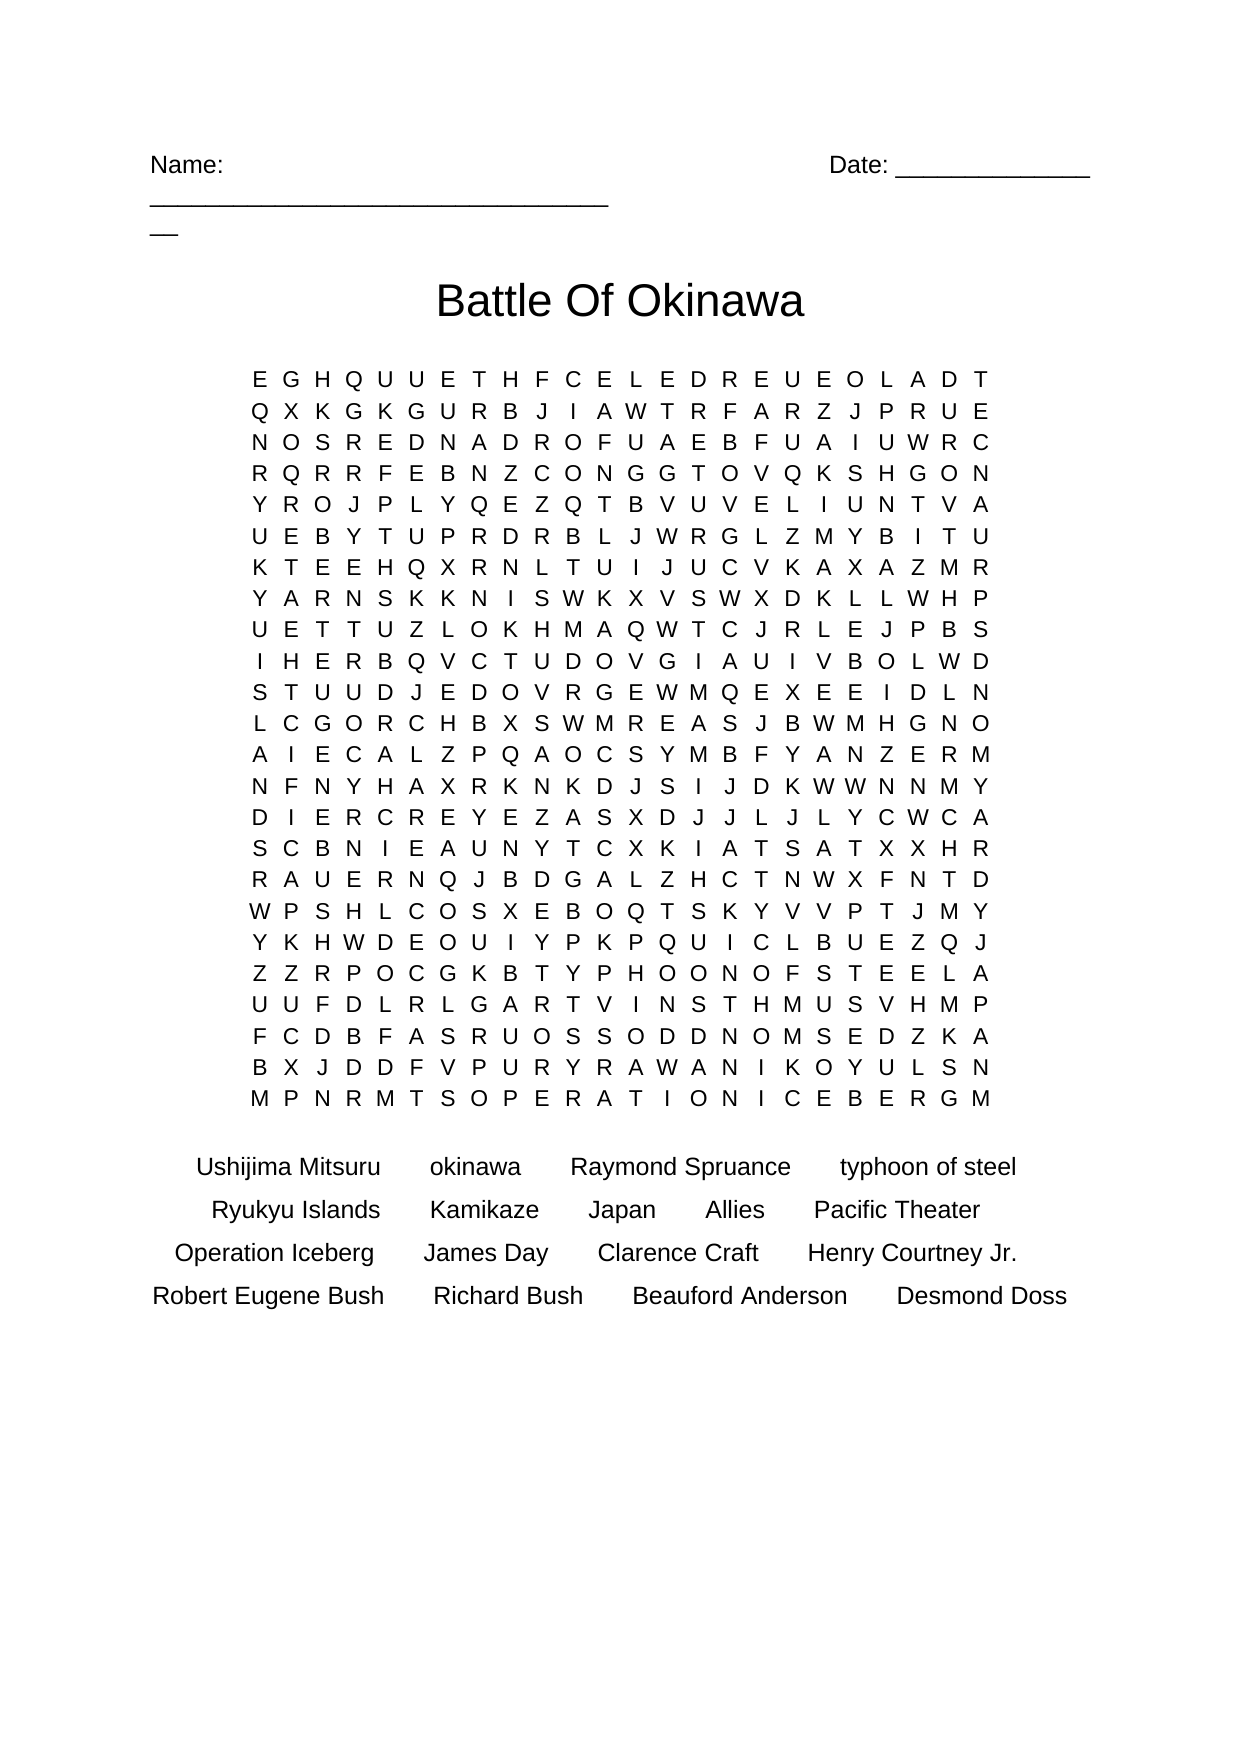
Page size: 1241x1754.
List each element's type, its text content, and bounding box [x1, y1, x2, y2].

table_cell X [275, 395, 307, 426]
table_cell O [745, 1020, 777, 1051]
table_cell O [620, 1020, 651, 1051]
table_cell O [683, 1083, 714, 1114]
table_cell M [965, 739, 996, 770]
table_cell K [714, 895, 745, 926]
table_cell E [840, 676, 871, 708]
table_cell P [589, 958, 620, 989]
table_cell C [714, 551, 745, 583]
table_cell V [808, 645, 839, 676]
table_header D [934, 364, 965, 395]
table_cell U [840, 489, 871, 520]
table_cell R [965, 551, 996, 583]
table_cell K [589, 926, 620, 958]
table_cell X [620, 583, 651, 614]
table_cell T [651, 395, 683, 426]
table_cell R [464, 770, 495, 801]
table_cell M [808, 520, 839, 551]
table_cell A [808, 739, 839, 770]
table_cell X [620, 833, 651, 864]
table_cell A [244, 739, 275, 770]
table_cell D [464, 676, 495, 708]
table_cell O [307, 489, 338, 520]
table_cell X [620, 801, 651, 833]
table_cell R [526, 1051, 557, 1083]
table_cell R [244, 458, 275, 489]
table_cell N [777, 864, 808, 895]
table_cell Z [401, 614, 432, 645]
table_cell B [558, 520, 589, 551]
table_cell W [714, 583, 745, 614]
table_cell Q [620, 614, 651, 645]
table_cell S [432, 1020, 463, 1051]
table_cell X [902, 833, 933, 864]
table_cell S [683, 895, 714, 926]
table_cell J [840, 395, 871, 426]
table_cell W [934, 645, 965, 676]
table_cell W [620, 395, 651, 426]
table_cell D [683, 1020, 714, 1051]
table_cell E [307, 801, 338, 833]
table_cell J [526, 395, 557, 426]
table_cell O [369, 958, 401, 989]
table_header H [307, 364, 338, 395]
table_cell J [338, 489, 369, 520]
table_cell E [808, 676, 839, 708]
table_cell K [244, 551, 275, 583]
table_cell S [934, 1051, 965, 1083]
table_cell L [902, 1051, 933, 1083]
table_cell S [307, 895, 338, 926]
table_cell D [777, 583, 808, 614]
table_cell A [401, 770, 432, 801]
table_cell O [589, 895, 620, 926]
table_cell C [275, 833, 307, 864]
table_cell N [714, 1051, 745, 1083]
table_cell E [871, 1083, 902, 1114]
table_cell L [589, 520, 620, 551]
table_header L [871, 364, 902, 395]
table_cell G [432, 958, 463, 989]
table_cell R [338, 458, 369, 489]
table_cell N [526, 770, 557, 801]
table_cell E [307, 739, 338, 770]
table_cell A [589, 614, 620, 645]
table_cell A [745, 395, 777, 426]
table_cell T [934, 520, 965, 551]
table_cell D [965, 645, 996, 676]
table_cell A [495, 989, 526, 1020]
table_cell T [307, 614, 338, 645]
table_cell Q [401, 551, 432, 583]
table_cell A [464, 426, 495, 458]
table_cell R [307, 458, 338, 489]
table_cell T [589, 489, 620, 520]
table_cell L [777, 926, 808, 958]
table_cell C [934, 801, 965, 833]
table_cell N [871, 489, 902, 520]
table_cell C [871, 801, 902, 833]
table_cell S [808, 1020, 839, 1051]
table_cell K [934, 1020, 965, 1051]
table_cell S [558, 1020, 589, 1051]
table_cell E [401, 458, 432, 489]
table_cell B [369, 645, 401, 676]
table_cell C [275, 1020, 307, 1051]
table_cell K [275, 926, 307, 958]
table_cell W [840, 770, 871, 801]
table_cell D [495, 426, 526, 458]
table_cell K [808, 583, 839, 614]
table_cell S [432, 1083, 463, 1114]
table_cell F [745, 426, 777, 458]
table_cell Y [244, 926, 275, 958]
table_cell E [745, 676, 777, 708]
table_cell A [589, 864, 620, 895]
table_cell H [745, 989, 777, 1020]
table_cell S [965, 614, 996, 645]
table_cell L [620, 864, 651, 895]
table_cell Q [558, 489, 589, 520]
table_header T [965, 364, 996, 395]
table_cell H [369, 770, 401, 801]
table_cell L [934, 958, 965, 989]
table_cell T [558, 989, 589, 1020]
table_cell V [589, 989, 620, 1020]
table_cell N [871, 770, 902, 801]
table_cell Z [902, 926, 933, 958]
table_cell G [902, 708, 933, 739]
table_cell B [495, 395, 526, 426]
table_cell L [808, 614, 839, 645]
table_cell A [620, 1051, 651, 1083]
table_cell Y [244, 489, 275, 520]
table_cell U [464, 926, 495, 958]
table_cell E [683, 426, 714, 458]
table_cell P [558, 926, 589, 958]
table_cell E [369, 426, 401, 458]
table_cell F [369, 458, 401, 489]
table_cell G [338, 395, 369, 426]
table_cell K [432, 583, 463, 614]
table_cell D [401, 426, 432, 458]
table_cell F [589, 426, 620, 458]
table_cell B [777, 708, 808, 739]
table_cell Q [714, 676, 745, 708]
table_cell W [558, 583, 589, 614]
table_cell F [307, 989, 338, 1020]
table_cell A [275, 583, 307, 614]
table_cell G [307, 708, 338, 739]
table_cell L [840, 583, 871, 614]
table_cell R [683, 520, 714, 551]
table_cell Y [526, 833, 557, 864]
table_cell C [714, 614, 745, 645]
table_cell M [934, 989, 965, 1020]
table_cell K [369, 395, 401, 426]
table_cell H [307, 926, 338, 958]
table_cell O [714, 458, 745, 489]
table_cell E [965, 395, 996, 426]
table_cell A [965, 801, 996, 833]
table_cell I [244, 645, 275, 676]
table_cell K [495, 614, 526, 645]
table_cell H [934, 833, 965, 864]
table_cell Q [620, 895, 651, 926]
table_cell R [307, 583, 338, 614]
table_cell E [432, 801, 463, 833]
table_cell D [745, 770, 777, 801]
table_cell P [369, 489, 401, 520]
table_cell I [745, 1083, 777, 1114]
table_cell H [683, 864, 714, 895]
table_cell E [808, 1083, 839, 1114]
table_cell L [432, 989, 463, 1020]
table_cell I [808, 489, 839, 520]
table_cell C [401, 895, 432, 926]
table_cell D [369, 676, 401, 708]
table_cell I [714, 926, 745, 958]
table_cell A [714, 645, 745, 676]
table_cell S [714, 708, 745, 739]
table_cell K [777, 1051, 808, 1083]
table_header R [714, 364, 745, 395]
table_cell S [369, 583, 401, 614]
table_cell M [244, 1083, 275, 1114]
table_cell R [464, 520, 495, 551]
table_cell U [620, 426, 651, 458]
table_cell U [871, 426, 902, 458]
table_cell Y [244, 583, 275, 614]
table_cell Z [526, 489, 557, 520]
table_cell I [495, 926, 526, 958]
table_cell B [432, 458, 463, 489]
table_cell M [934, 895, 965, 926]
table_cell O [965, 708, 996, 739]
table_cell J [902, 895, 933, 926]
table_cell O [464, 1083, 495, 1114]
table_cell J [401, 676, 432, 708]
table_cell X [840, 551, 871, 583]
table_cell S [777, 833, 808, 864]
table_cell N [244, 426, 275, 458]
table_cell C [965, 426, 996, 458]
table_cell T [275, 551, 307, 583]
table_cell M [777, 1020, 808, 1051]
table_cell Q [777, 458, 808, 489]
table_cell R [558, 1083, 589, 1114]
table_cell D [965, 864, 996, 895]
table_cell U [934, 395, 965, 426]
table_cell T [495, 645, 526, 676]
table_cell E [840, 614, 871, 645]
table_cell R [526, 989, 557, 1020]
table_cell P [464, 1051, 495, 1083]
table_cell A [275, 864, 307, 895]
table_cell N [714, 1020, 745, 1051]
table_cell G [589, 676, 620, 708]
table_cell R [620, 708, 651, 739]
table_cell J [777, 801, 808, 833]
table_cell R [526, 426, 557, 458]
table_cell U [745, 645, 777, 676]
table_cell S [683, 583, 714, 614]
table_cell W [338, 926, 369, 958]
table_cell S [244, 676, 275, 708]
table_cell G [651, 458, 683, 489]
table_header T [464, 364, 495, 395]
table_cell B [871, 520, 902, 551]
table_cell A [965, 1020, 996, 1051]
table_cell T [683, 458, 714, 489]
table_cell D [558, 645, 589, 676]
table_cell C [589, 833, 620, 864]
table_cell S [808, 958, 839, 989]
table_cell E [902, 739, 933, 770]
table_cell B [934, 614, 965, 645]
table_cell K [464, 958, 495, 989]
table_cell B [338, 1020, 369, 1051]
table_cell D [871, 1020, 902, 1051]
table_cell J [714, 801, 745, 833]
table_cell M [683, 676, 714, 708]
table_cell W [651, 520, 683, 551]
table_cell M [934, 770, 965, 801]
table_header C [558, 364, 589, 395]
table_cell Y [965, 895, 996, 926]
table_cell W [651, 614, 683, 645]
table_cell I [777, 645, 808, 676]
table_cell C [401, 708, 432, 739]
table_cell T [338, 614, 369, 645]
table_cell Z [871, 739, 902, 770]
table_cell E [651, 708, 683, 739]
table_cell U [871, 1051, 902, 1083]
table_cell T [369, 520, 401, 551]
table_header F [526, 364, 557, 395]
table_cell R [777, 614, 808, 645]
table_cell R [338, 645, 369, 676]
table_cell V [620, 645, 651, 676]
table_cell V [808, 895, 839, 926]
table_cell L [244, 708, 275, 739]
table_cell P [965, 989, 996, 1020]
table_cell W [808, 864, 839, 895]
table_cell H [275, 645, 307, 676]
table_cell P [902, 614, 933, 645]
table_cell G [558, 864, 589, 895]
table_cell X [275, 1051, 307, 1083]
table_cell U [244, 989, 275, 1020]
table_header A [902, 364, 933, 395]
table_cell L [369, 895, 401, 926]
text Ushijima Mitsuru okinawa Raymond Spruance typhoon of steel Ryukyu Islands Kamikaze Japan Allies Pacific Theater Operation Iceberg James Day Clarence Craft Henry Courtney Jr. Robert Eugene Bush Richard Bush Beauford Anderson Desmond Doss [150, 1151, 1090, 1309]
table_cell R [558, 676, 589, 708]
table_cell X [432, 770, 463, 801]
table_cell R [589, 1051, 620, 1083]
table_cell S [589, 1020, 620, 1051]
table_cell Y [840, 801, 871, 833]
table_cell T [745, 833, 777, 864]
table_cell K [495, 770, 526, 801]
table_cell Y [777, 739, 808, 770]
table_cell I [495, 583, 526, 614]
table_header U [401, 364, 432, 395]
table_cell W [808, 770, 839, 801]
table_cell J [745, 614, 777, 645]
table_cell P [840, 895, 871, 926]
table_cell X [871, 833, 902, 864]
table_cell A [808, 426, 839, 458]
table_cell J [620, 770, 651, 801]
table_cell D [902, 676, 933, 708]
table_cell M [965, 1083, 996, 1114]
table_cell O [432, 926, 463, 958]
table_cell C [338, 739, 369, 770]
table_cell U [275, 989, 307, 1020]
table_cell Y [651, 739, 683, 770]
table_cell A [714, 833, 745, 864]
table_cell E [338, 864, 369, 895]
table_cell S [620, 739, 651, 770]
title Battle Of Okinawa [150, 274, 1090, 326]
table_cell K [777, 551, 808, 583]
table_cell O [808, 1051, 839, 1083]
table_cell T [902, 489, 933, 520]
table_cell O [871, 645, 902, 676]
table_cell Z [808, 395, 839, 426]
table_cell N [965, 676, 996, 708]
table_cell M [683, 739, 714, 770]
table_cell N [307, 1083, 338, 1114]
table_cell I [275, 739, 307, 770]
table_cell U [307, 864, 338, 895]
table_cell Y [840, 520, 871, 551]
table_cell G [902, 458, 933, 489]
table_cell W [902, 426, 933, 458]
table_cell H [620, 958, 651, 989]
table_cell F [401, 1051, 432, 1083]
table_cell I [902, 520, 933, 551]
table_cell Y [745, 895, 777, 926]
table_cell H [338, 895, 369, 926]
table_cell B [464, 708, 495, 739]
table_cell S [526, 583, 557, 614]
table_cell R [369, 864, 401, 895]
table_cell M [369, 1083, 401, 1114]
table_cell A [965, 958, 996, 989]
table_cell X [777, 676, 808, 708]
table_cell O [745, 958, 777, 989]
table_cell H [934, 583, 965, 614]
table_cell U [589, 551, 620, 583]
table_cell E [840, 1020, 871, 1051]
table_cell A [683, 1051, 714, 1083]
table_cell R [902, 395, 933, 426]
table_cell E [526, 895, 557, 926]
table_cell E [401, 833, 432, 864]
table_cell C [275, 708, 307, 739]
table_cell Y [840, 1051, 871, 1083]
table_cell L [808, 801, 839, 833]
table_cell R [338, 801, 369, 833]
table_cell I [275, 801, 307, 833]
table_cell U [683, 489, 714, 520]
table_cell Q [401, 645, 432, 676]
table_cell P [620, 926, 651, 958]
table_cell I [745, 1051, 777, 1083]
table_cell O [558, 458, 589, 489]
table_cell Q [495, 739, 526, 770]
table_cell L [902, 645, 933, 676]
table_cell A [526, 739, 557, 770]
table_cell Z [777, 520, 808, 551]
table_cell L [745, 801, 777, 833]
table_cell O [432, 895, 463, 926]
table_cell T [840, 833, 871, 864]
table_header U [369, 364, 401, 395]
table_cell K [651, 833, 683, 864]
table_cell D [651, 1020, 683, 1051]
table_cell V [651, 489, 683, 520]
table_cell R [902, 1083, 933, 1114]
table_cell A [589, 1083, 620, 1114]
table_cell B [714, 426, 745, 458]
table_cell T [934, 864, 965, 895]
table_cell D [338, 1051, 369, 1083]
table_cell O [338, 708, 369, 739]
table_cell N [432, 426, 463, 458]
table_cell T [620, 1083, 651, 1114]
table_cell I [651, 1083, 683, 1114]
table_cell L [526, 551, 557, 583]
table_cell Y [338, 520, 369, 551]
table_cell U [526, 645, 557, 676]
table_cell C [401, 958, 432, 989]
table_cell U [401, 520, 432, 551]
table_cell P [495, 1083, 526, 1114]
table_cell T [526, 958, 557, 989]
table_cell C [526, 458, 557, 489]
table_cell M [558, 614, 589, 645]
table_cell U [777, 426, 808, 458]
table_cell Y [558, 958, 589, 989]
table_cell F [871, 864, 902, 895]
table_cell N [401, 864, 432, 895]
table_cell V [871, 989, 902, 1020]
table_cell E [871, 958, 902, 989]
table_cell O [495, 676, 526, 708]
table_cell N [495, 551, 526, 583]
table_cell E [275, 520, 307, 551]
table_cell O [526, 1020, 557, 1051]
table_cell A [808, 551, 839, 583]
table_cell T [651, 895, 683, 926]
table_cell R [338, 426, 369, 458]
table_cell N [840, 739, 871, 770]
table_cell L [369, 989, 401, 1020]
table_cell L [777, 489, 808, 520]
table_cell K [589, 583, 620, 614]
table_cell Z [432, 739, 463, 770]
table_cell G [934, 1083, 965, 1114]
table_cell N [714, 1083, 745, 1114]
table_cell P [275, 895, 307, 926]
table_cell Q [934, 926, 965, 958]
table_cell B [495, 958, 526, 989]
table_cell A [589, 395, 620, 426]
table_cell D [651, 801, 683, 833]
table_cell D [244, 801, 275, 833]
table_cell N [714, 958, 745, 989]
table_cell V [432, 645, 463, 676]
table_cell N [902, 770, 933, 801]
table_cell O [558, 426, 589, 458]
table_cell T [275, 676, 307, 708]
table_header E [745, 364, 777, 395]
table_cell A [432, 833, 463, 864]
table_cell O [651, 958, 683, 989]
table_cell G [651, 645, 683, 676]
table_cell S [464, 895, 495, 926]
table_cell Y [965, 770, 996, 801]
table_cell V [526, 676, 557, 708]
table_cell V [745, 551, 777, 583]
table_cell E [871, 926, 902, 958]
table_cell A [683, 708, 714, 739]
table_cell C [745, 926, 777, 958]
table_cell N [902, 864, 933, 895]
table_cell E [275, 614, 307, 645]
table_cell N [495, 833, 526, 864]
table_cell N [338, 583, 369, 614]
table_cell H [871, 458, 902, 489]
table_cell D [589, 770, 620, 801]
table_cell Z [902, 551, 933, 583]
table_cell I [871, 676, 902, 708]
table_cell S [840, 989, 871, 1020]
table_cell F [275, 770, 307, 801]
table_header E [432, 364, 463, 395]
table_cell S [840, 458, 871, 489]
table_cell P [464, 739, 495, 770]
table_cell E [338, 551, 369, 583]
table_cell O [275, 426, 307, 458]
table_cell O [589, 645, 620, 676]
table_header O [840, 364, 871, 395]
table_cell J [965, 926, 996, 958]
table_cell T [840, 958, 871, 989]
table_cell W [651, 676, 683, 708]
table_cell R [934, 426, 965, 458]
table_cell Y [432, 489, 463, 520]
table_cell Z [495, 458, 526, 489]
table_cell M [589, 708, 620, 739]
table_cell X [745, 583, 777, 614]
table_cell J [871, 614, 902, 645]
table_cell E [620, 676, 651, 708]
table_cell J [714, 770, 745, 801]
table_cell K [777, 770, 808, 801]
table_cell A [651, 426, 683, 458]
table_header L [620, 364, 651, 395]
table_cell V [745, 458, 777, 489]
table_cell K [307, 395, 338, 426]
table_cell N [589, 458, 620, 489]
table_cell A [401, 1020, 432, 1051]
table_cell X [432, 551, 463, 583]
table_cell A [558, 801, 589, 833]
table_cell W [808, 708, 839, 739]
table_cell T [558, 833, 589, 864]
table_cell F [714, 395, 745, 426]
table_cell C [777, 1083, 808, 1114]
table_cell Q [244, 395, 275, 426]
table_cell D [369, 926, 401, 958]
table_cell C [714, 864, 745, 895]
table_cell D [338, 989, 369, 1020]
table_cell P [871, 395, 902, 426]
table_cell R [526, 520, 557, 551]
table_header D [683, 364, 714, 395]
table_header Q [338, 364, 369, 395]
table_cell V [714, 489, 745, 520]
table_cell R [275, 489, 307, 520]
table_header E [589, 364, 620, 395]
table_cell E [432, 676, 463, 708]
table_cell R [307, 958, 338, 989]
table_cell N [338, 833, 369, 864]
table_cell F [745, 739, 777, 770]
table_cell N [651, 989, 683, 1020]
table_cell R [683, 395, 714, 426]
table_cell I [620, 989, 651, 1020]
table_cell V [777, 895, 808, 926]
table_cell U [683, 551, 714, 583]
table_cell R [777, 395, 808, 426]
table_cell C [369, 801, 401, 833]
table_cell L [745, 520, 777, 551]
table_cell O [934, 458, 965, 489]
table_cell N [307, 770, 338, 801]
table_header G [275, 364, 307, 395]
table_cell P [275, 1083, 307, 1114]
table_cell X [495, 895, 526, 926]
table_cell I [683, 770, 714, 801]
table_header E [651, 364, 683, 395]
table_cell N [934, 708, 965, 739]
table_cell A [965, 489, 996, 520]
table_cell U [808, 989, 839, 1020]
table_cell R [401, 801, 432, 833]
table_cell N [464, 583, 495, 614]
table_cell D [526, 864, 557, 895]
table_cell W [902, 801, 933, 833]
table_cell P [965, 583, 996, 614]
table_cell A [808, 833, 839, 864]
table_cell Q [464, 489, 495, 520]
table_cell L [401, 739, 432, 770]
table_cell R [369, 708, 401, 739]
table_cell N [464, 458, 495, 489]
table_cell U [840, 926, 871, 958]
table_cell N [244, 770, 275, 801]
table_cell F [777, 958, 808, 989]
table_cell B [808, 926, 839, 958]
table_cell R [464, 395, 495, 426]
table_cell T [745, 864, 777, 895]
table_cell P [432, 520, 463, 551]
table_cell E [902, 958, 933, 989]
table_cell E [495, 489, 526, 520]
table_cell U [338, 676, 369, 708]
table_cell L [934, 676, 965, 708]
table_cell K [558, 770, 589, 801]
table_cell H [369, 551, 401, 583]
table_cell I [369, 833, 401, 864]
table_cell E [745, 489, 777, 520]
table_cell W [244, 895, 275, 926]
table_cell E [307, 551, 338, 583]
table_cell L [432, 614, 463, 645]
table_cell M [934, 551, 965, 583]
table_cell V [934, 489, 965, 520]
table_cell A [369, 739, 401, 770]
table_cell B [620, 489, 651, 520]
table_cell L [401, 489, 432, 520]
table_cell T [401, 1083, 432, 1114]
table_cell B [840, 645, 871, 676]
table_cell P [338, 958, 369, 989]
table_cell B [558, 895, 589, 926]
table_cell Z [651, 864, 683, 895]
table_cell I [558, 395, 589, 426]
table_cell B [840, 1083, 871, 1114]
table_cell G [620, 458, 651, 489]
table_header E [244, 364, 275, 395]
table_cell J [620, 520, 651, 551]
table_cell Y [558, 1051, 589, 1083]
table_cell B [495, 864, 526, 895]
table_cell Y [338, 770, 369, 801]
table_cell O [558, 739, 589, 770]
table_cell B [307, 833, 338, 864]
table_cell V [432, 1051, 463, 1083]
table_cell R [464, 1020, 495, 1051]
table_cell R [401, 989, 432, 1020]
table_cell J [683, 801, 714, 833]
table_cell Z [902, 1020, 933, 1051]
table_cell U [244, 614, 275, 645]
table_cell U [307, 676, 338, 708]
table_cell W [651, 1051, 683, 1083]
table_cell T [683, 614, 714, 645]
table_cell I [683, 645, 714, 676]
table_cell O [464, 614, 495, 645]
table_cell K [808, 458, 839, 489]
table_cell C [464, 645, 495, 676]
table_cell N [965, 1051, 996, 1083]
table_cell J [307, 1051, 338, 1083]
table_cell U [495, 1051, 526, 1083]
table_header E [808, 364, 839, 395]
table_cell S [683, 989, 714, 1020]
table_cell M [777, 989, 808, 1020]
table_header Name: ___________________________________ [150, 150, 620, 274]
table_cell Q [651, 926, 683, 958]
table_cell O [683, 958, 714, 989]
table_cell W [902, 583, 933, 614]
table_cell U [369, 614, 401, 645]
table_cell B [307, 520, 338, 551]
table_cell E [526, 1083, 557, 1114]
table_cell F [244, 1020, 275, 1051]
table_cell U [495, 1020, 526, 1051]
table_cell D [495, 520, 526, 551]
table_cell Y [464, 801, 495, 833]
table_cell Q [275, 458, 307, 489]
table_header Date: ______________ [620, 150, 1090, 274]
table_cell T [714, 989, 745, 1020]
table_cell S [651, 770, 683, 801]
table_cell Z [526, 801, 557, 833]
table_cell F [369, 1020, 401, 1051]
table_cell R [464, 551, 495, 583]
table_cell A [871, 551, 902, 583]
table_cell R [244, 864, 275, 895]
table_cell J [464, 864, 495, 895]
table_cell S [526, 708, 557, 739]
table_cell D [369, 1051, 401, 1083]
table_cell J [745, 708, 777, 739]
table_header U [777, 364, 808, 395]
table_cell Y [526, 926, 557, 958]
table_cell R [965, 833, 996, 864]
table_cell S [307, 426, 338, 458]
table_cell C [589, 739, 620, 770]
table_cell U [432, 395, 463, 426]
table_cell Q [432, 864, 463, 895]
table_cell R [338, 1083, 369, 1114]
table_cell G [714, 520, 745, 551]
table_cell X [840, 864, 871, 895]
table_cell X [495, 708, 526, 739]
table_cell I [840, 426, 871, 458]
table_cell L [871, 583, 902, 614]
table_cell B [714, 739, 745, 770]
table_cell U [683, 926, 714, 958]
table_cell E [495, 801, 526, 833]
table_cell K [401, 583, 432, 614]
table_cell I [620, 551, 651, 583]
table_cell E [401, 926, 432, 958]
table_cell D [307, 1020, 338, 1051]
table_header H [495, 364, 526, 395]
table_cell H [432, 708, 463, 739]
table_cell T [871, 895, 902, 926]
table_cell G [464, 989, 495, 1020]
table_cell M [840, 708, 871, 739]
table_cell E [307, 645, 338, 676]
table_cell G [401, 395, 432, 426]
table_cell V [651, 583, 683, 614]
table_cell H [526, 614, 557, 645]
table_cell Z [275, 958, 307, 989]
table_cell W [558, 708, 589, 739]
table_cell H [902, 989, 933, 1020]
table_cell U [244, 520, 275, 551]
table_cell Z [244, 958, 275, 989]
table_cell J [651, 551, 683, 583]
table_cell H [871, 708, 902, 739]
table_cell N [965, 458, 996, 489]
table_cell I [683, 833, 714, 864]
table_cell S [244, 833, 275, 864]
table_cell S [589, 801, 620, 833]
table_cell R [934, 739, 965, 770]
table_cell U [965, 520, 996, 551]
table_cell B [244, 1051, 275, 1083]
table_cell U [464, 833, 495, 864]
table_cell T [558, 551, 589, 583]
